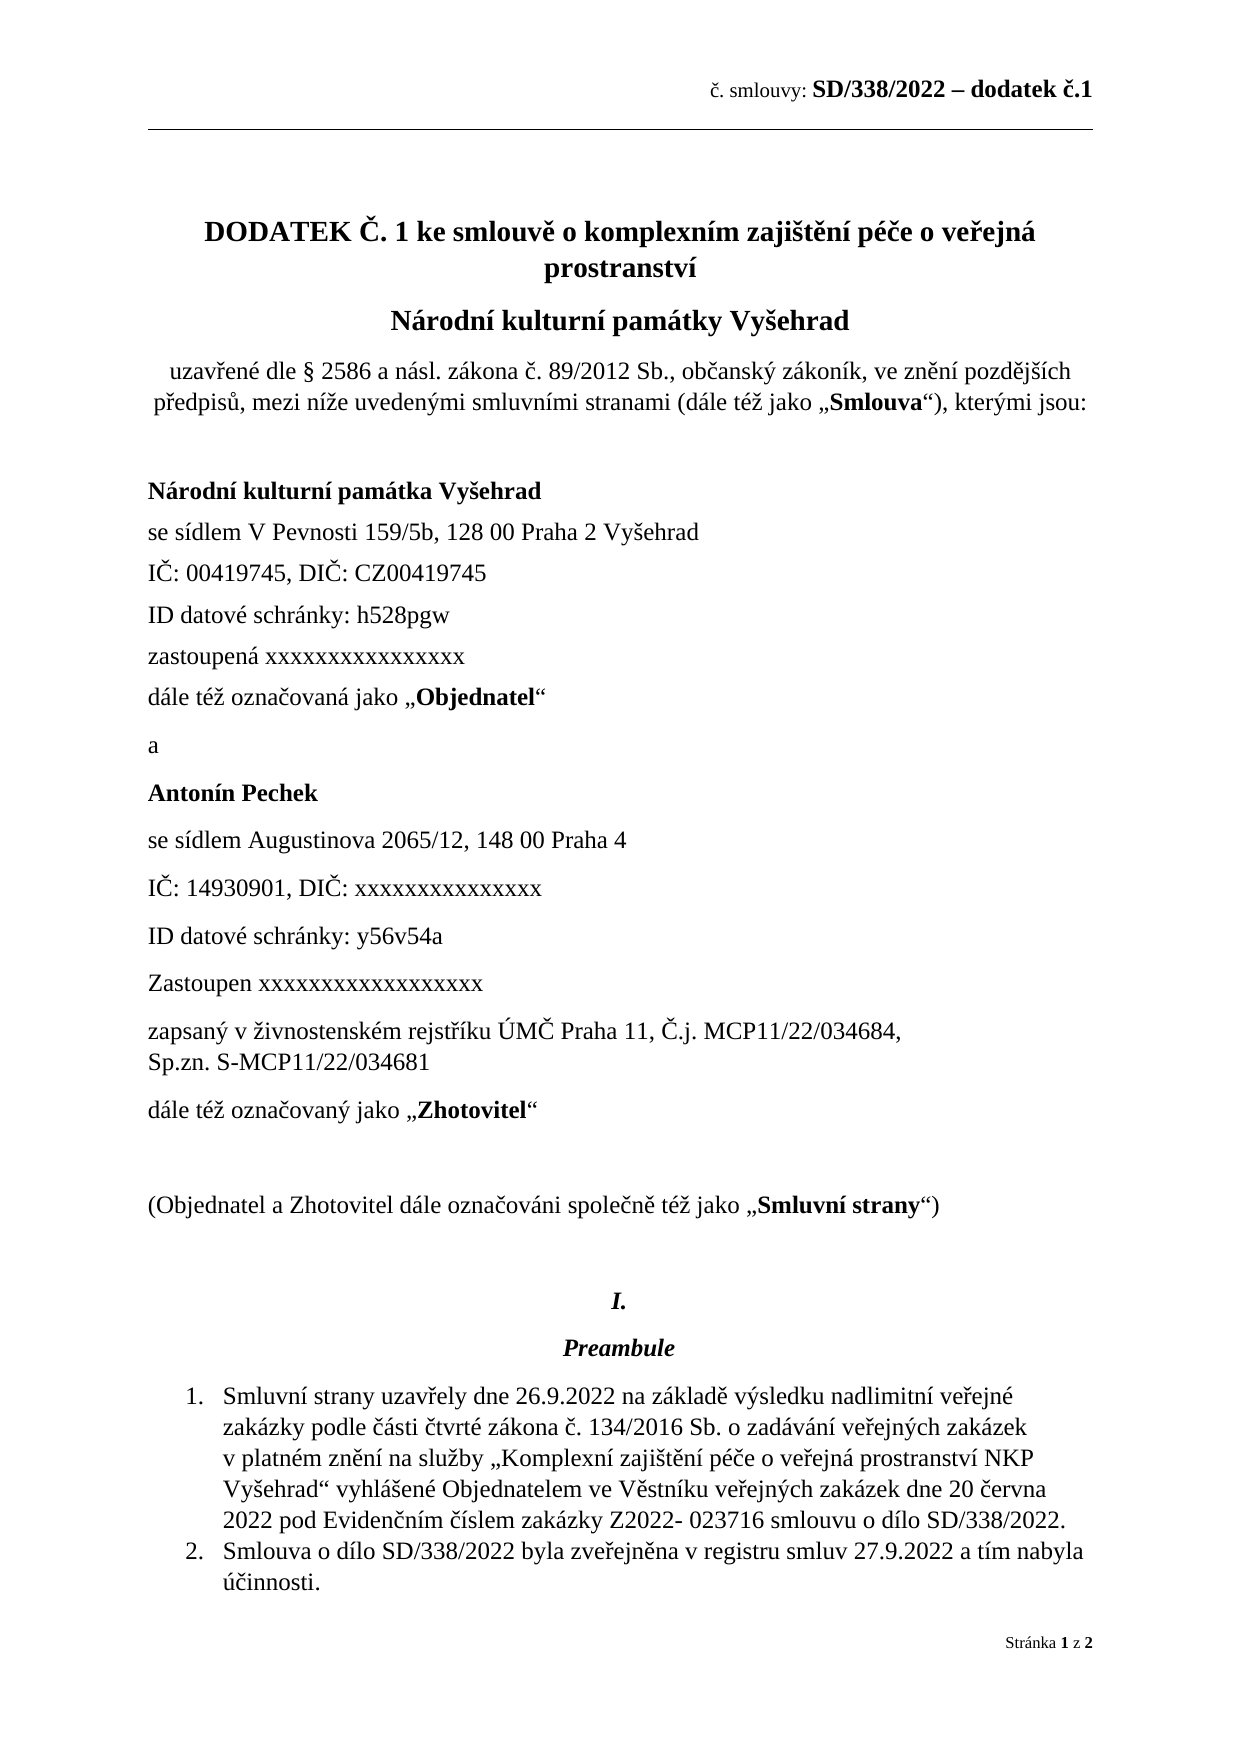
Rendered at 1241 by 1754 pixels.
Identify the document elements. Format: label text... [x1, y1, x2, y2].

text Zastoupen xxxxxxxxxxxxxxxxxx [148, 968, 1093, 997]
text a [148, 730, 1093, 759]
list Smlouva o dílo SD/338/2022 byla zveřejněna v registru smluv 27.9.2022 a tím nabyla účinnosti. [185, 1536, 1093, 1596]
text se sídlem V Pevnosti 159/5b, 128 00 Praha 2 Vyšehrad [148, 517, 1093, 546]
text IČ: 14930901, DIČ: xxxxxxxxxxxxxxx [148, 873, 1093, 902]
list Smluvní strany uzavřely dne 26.9.2022 na základě výsledku nadlimitní veřejné zakázky podle části čtvrté zákona č. 134/2016 Sb. o zadávání veřejných zakázek v platném znění na služby „Komplexní zajištění péče o veřejná prostranství NKP Vyšehrad“ vyhlášené Objednatelem ve Věstníku veřejných zakázek dne 20 června 2022 pod Evidenčním číslem zakázky Z2022- 023716 smlouvu o dílo SD/338/2022. [185, 1381, 1093, 1534]
text Národní kulturní památky Vyšehrad [148, 303, 1093, 337]
text DODATEK Č. 1 ke smlouvě o komplexním zajištění péče o veřejná prostranství [148, 214, 1093, 284]
text dále též označovaná jako „Objednatel“ [148, 682, 1093, 711]
text uzavřené dle § 2586 a násl. zákona č. 89/2012 Sb., občanský zákoník, ve znění pozdějších předpisů, mezi níže uvedenými smluvními stranami (dále též jako „Smlouva“), kterými jsou: [148, 356, 1093, 416]
text ID datové schránky: h528pgw [148, 600, 1093, 628]
text Národní kulturní památka Vyšehrad [148, 476, 1093, 505]
text IČ: 00419745, DIČ: CZ00419745 [148, 558, 1093, 587]
text ID datové schránky: y56v54a [148, 921, 1093, 949]
text Antonín Pechek [148, 778, 1093, 806]
text (Objednatel a Zhotovitel dále označováni společně též jako „Smluvní strany“) [148, 1190, 1093, 1219]
text dále též označovaný jako „Zhotovitel“ [148, 1095, 1093, 1124]
text se sídlem Augustinova 2065/12, 148 00 Praha 4 [148, 825, 1093, 854]
text zastoupená xxxxxxxxxxxxxxxx [148, 641, 1093, 670]
text Preambule [148, 1333, 1093, 1362]
text zapsaný v živnostenském rejstříku ÚMČ Praha 11, Č.j. MCP11/22/034684, Sp.zn. S-MCP11/22/034681 [148, 1016, 1093, 1076]
text I. [148, 1286, 1093, 1314]
